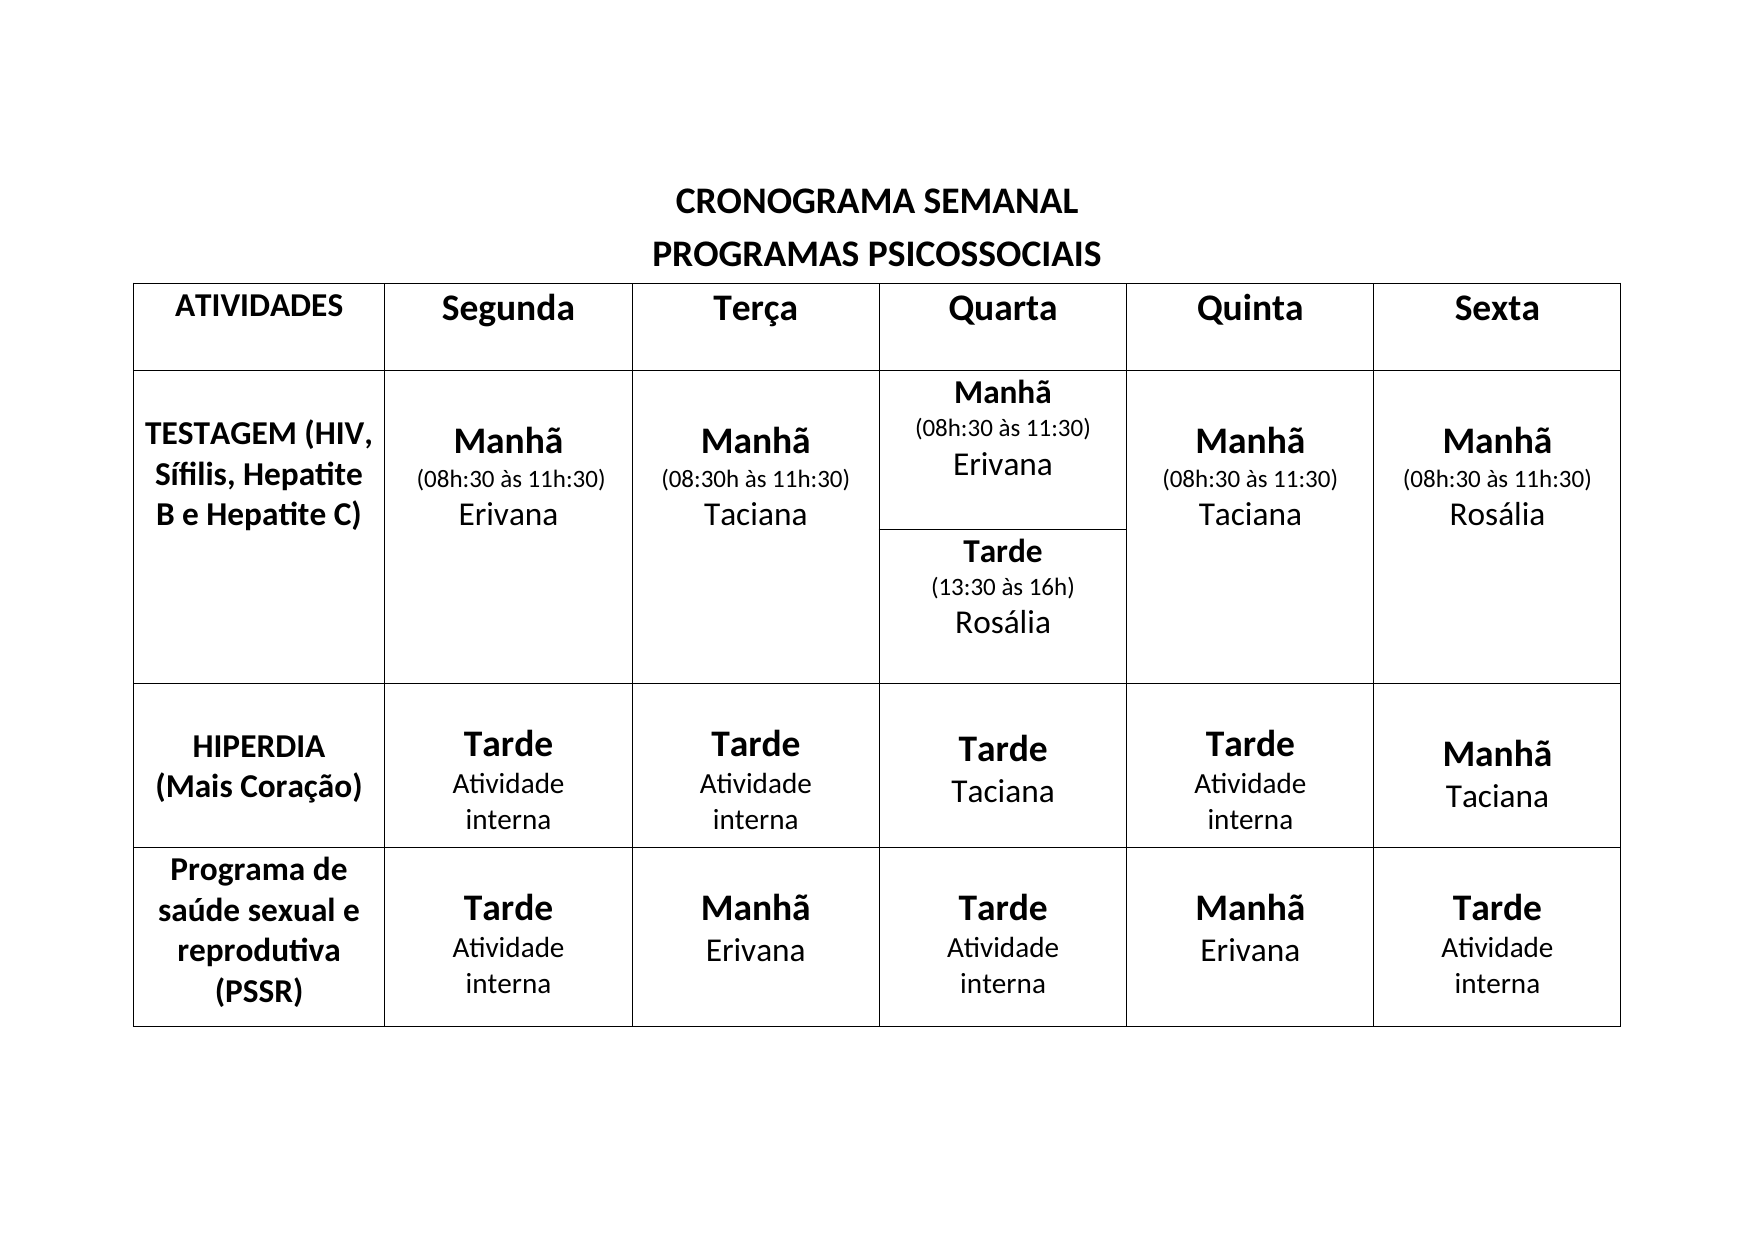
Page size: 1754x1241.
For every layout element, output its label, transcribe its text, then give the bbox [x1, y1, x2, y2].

table_cell HIPERDIA (Mais Coração) [134, 684, 384, 847]
table_cell Manhã (08h:30 às 11h:30) Erivana [385, 371, 632, 683]
table_header Quinta [1127, 284, 1373, 370]
table_cell Manhã Erivana [1127, 848, 1373, 1026]
table_cell Manhã (08h:30 às 11h:30) Rosália [1374, 371, 1620, 683]
table_cell Tarde Atividade interna [880, 848, 1126, 1026]
table_header Segunda [385, 284, 632, 370]
table_cell Manhã Taciana [1374, 684, 1620, 847]
table_cell Manhã (08h:30 às 11:30) Erivana [880, 371, 1126, 529]
table_header Terça [633, 284, 879, 370]
table_cell TESTAGEM (HIV, Sífilis, Hepatite B e Hepatite C) [134, 371, 384, 683]
table_cell Tarde Atividade interna [1374, 848, 1620, 1026]
table_cell Manhã Erivana [633, 848, 879, 1026]
table_cell Tarde Atividade interna [385, 848, 632, 1026]
table_cell Tarde Atividade interna [633, 684, 879, 847]
text PROGRAMAS PSICOSSOCIAIS [148, 230, 1606, 276]
table_header ATIVIDADES [134, 284, 384, 370]
table_cell Manhã (08h:30 às 11:30) Taciana [1127, 371, 1373, 683]
table_cell Tarde (13:30 às 16h) Rosália [880, 530, 1126, 683]
table_cell Tarde Atividade interna [385, 684, 632, 847]
table_cell Programa de saúde sexual e reprodutiva (PSSR) [134, 848, 384, 1026]
table_cell Manhã (08:30h às 11h:30) Taciana [633, 371, 879, 683]
text CRONOGRAMA SEMANAL [148, 177, 1606, 223]
table_header Sexta [1374, 284, 1620, 370]
table_header Quarta [880, 284, 1126, 370]
table_cell Tarde Atividade interna [1127, 684, 1373, 847]
table_cell Tarde Taciana [880, 684, 1126, 847]
